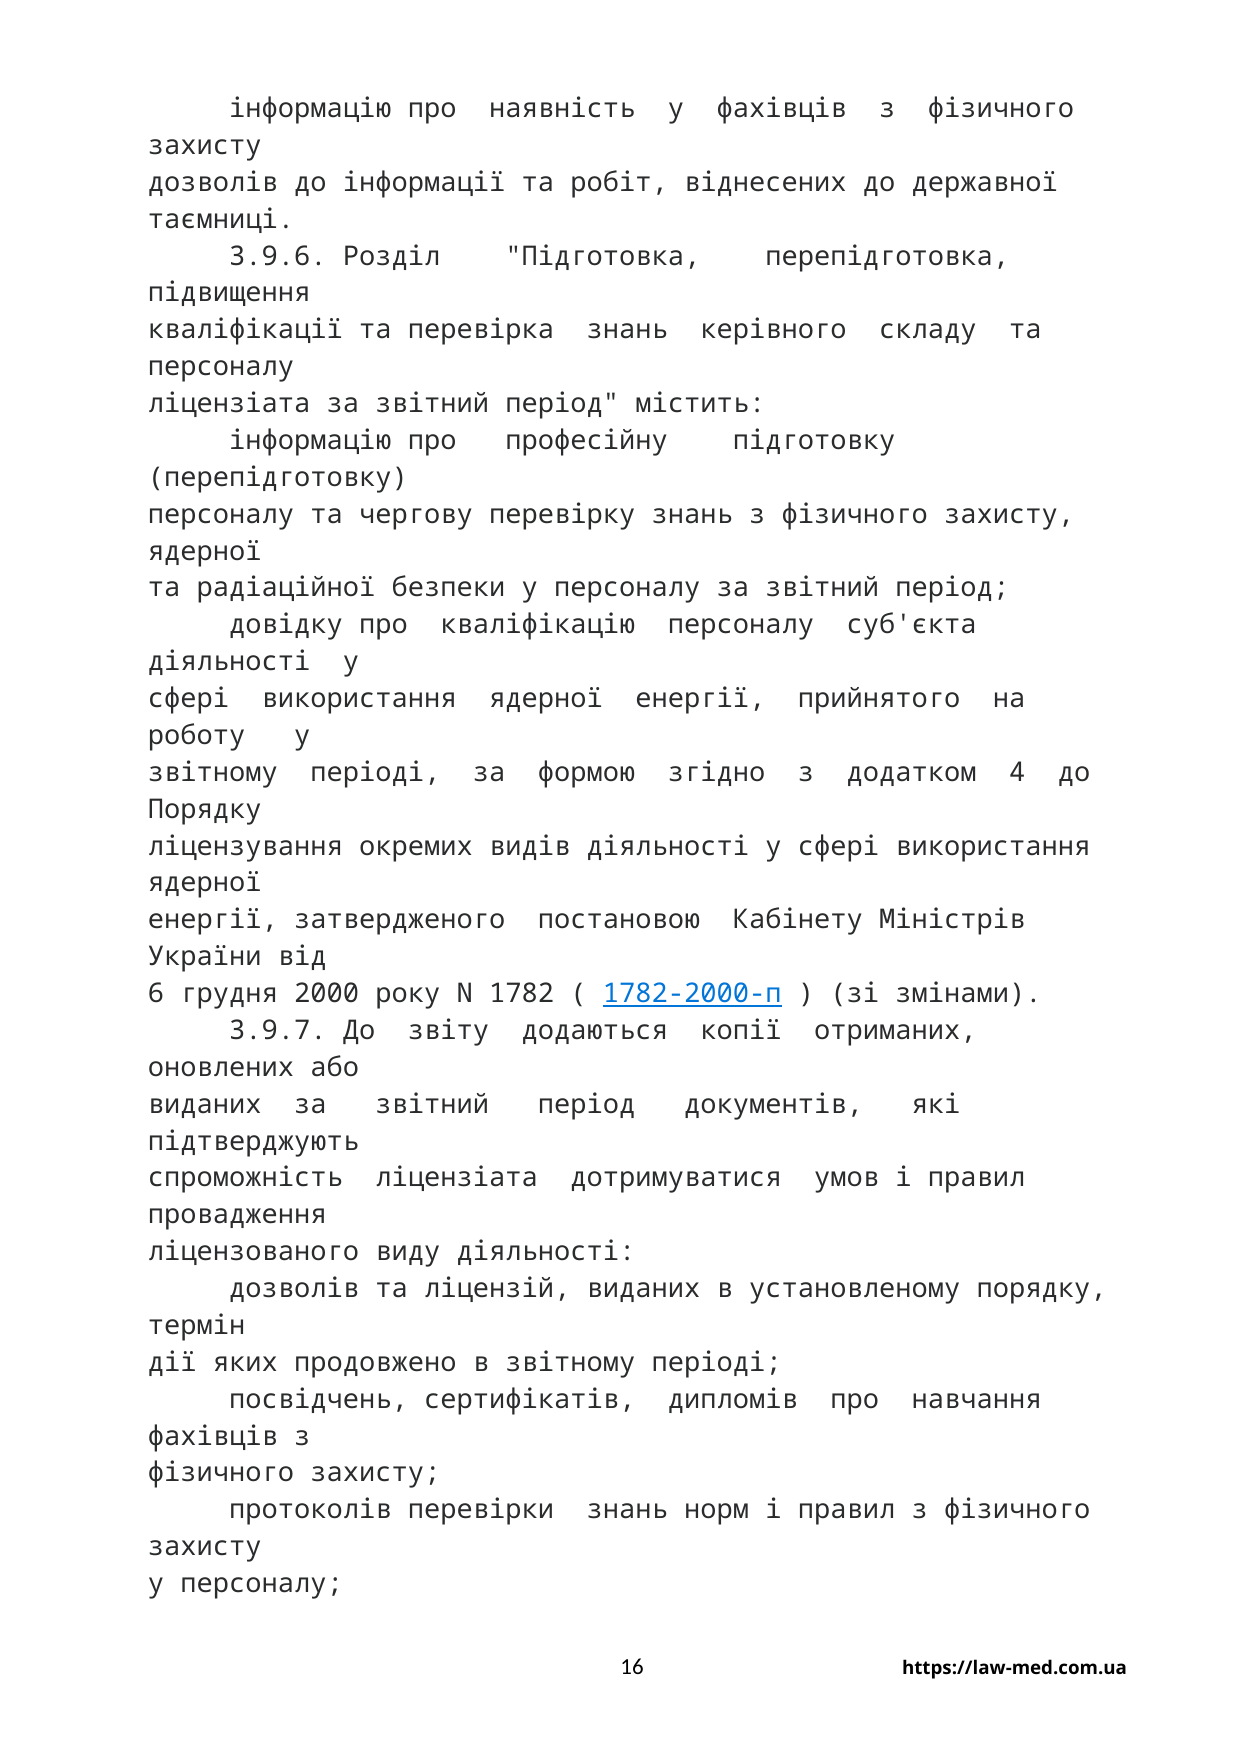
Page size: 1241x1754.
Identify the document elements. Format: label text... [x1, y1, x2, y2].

text протоколів перевірки знань норм і правил з фізичного захисту у персоналу; [148, 1490, 1152, 1600]
text дозволів та ліцензій, виданих в установленому порядку, термін дії яких продовжено в звітному періоді; [148, 1268, 1152, 1379]
text 3.9.6. Розділ "Підготовка, перепідготовка, підвищення кваліфікації та перевірка знань керівного складу та персоналу ліцензіата за звітний період" містить: [148, 236, 1152, 420]
text інформацію про наявність у фахівців з фізичного захисту дозволів до інформації та робіт, віднесених до державної таємниці. [148, 88, 1152, 236]
text посвідчень, сертифікатів, дипломів про навчання фахівців з фізичного захисту; [148, 1379, 1152, 1490]
text інформацію про професійну підготовку (перепідготовку) персоналу та чергову перевірку знань з фізичного захисту, ядерної та радіаційної безпеки у персоналу за звітний період; [148, 420, 1152, 605]
text 3.9.7. До звіту додаються копії отриманих, оновлених або виданих за звітний період документів, які підтверджують спроможність ліцензіата дотримуватися умов і правил провадження ліцензованого виду діяльності: [148, 1010, 1152, 1268]
text довідку про кваліфікацію персоналу суб'єкта діяльності у сфері використання ядерної енергії, прийнятого на роботу у звітному періоді, за формою згідно з додатком 4 до Порядку ліцензування окремих видів діяльності у сфері використання ядерної енергії, затвердженого постановою Кабінету Міністрів України від 6 грудня 2000 року N 1782 ( 1782-2000-п ) (зі змінами). [148, 605, 1152, 1010]
